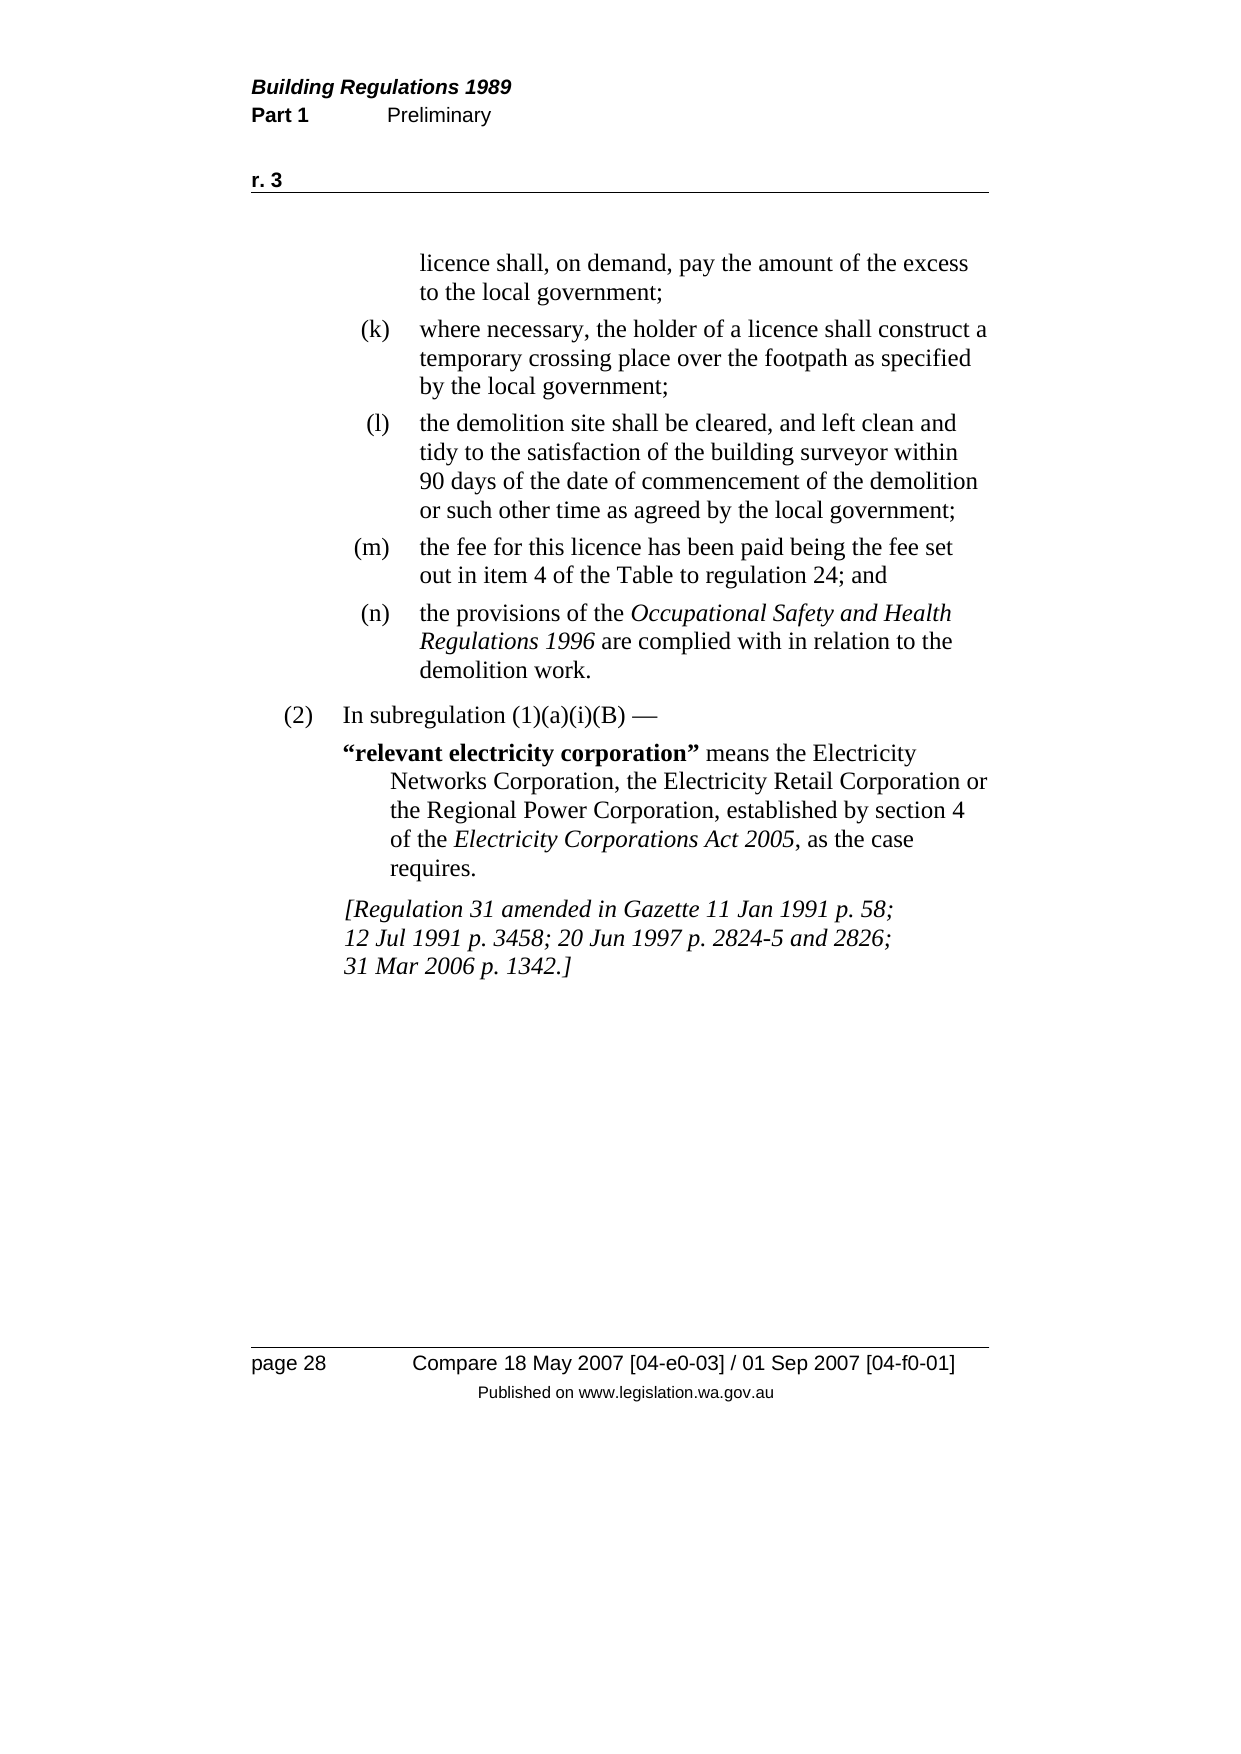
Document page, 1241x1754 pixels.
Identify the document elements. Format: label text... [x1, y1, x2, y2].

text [251, 248, 989, 306]
text (2) In subregulation (1)(a)(i)(B) — [251, 701, 989, 729]
text [Regulation 31 amended in Gazette 11 Jan 1991 p. 58; 12 Jul 1991 p. 3458; 20 Jun 1997 p. 2824-5 and 2826; 31 Mar 2006 p. 1342.] [251, 894, 989, 980]
text “relevant electricity corporation” means the Electricity Networks Corporation, the Electricity Retail Corporation or the Regional Power Corporation, established by section 4 of the Electricity Corporations Act 2005, as the case requires. [251, 738, 989, 881]
text (n) the provisions of the Occupational Safety and Health Regulations 1996 are complied with in relation to the demolition work. [251, 598, 989, 684]
text (m) the fee for this licence has been paid being the fee set out in item 4 of the Table to regulation 24; and [251, 532, 989, 589]
text (k) where necessary, the holder of a licence shall construct a temporary crossing place over the footpath as specified by the local government; [251, 314, 989, 400]
text (l) the demolition site shall be cleared, and left clean and tidy to the satisfaction of the building surveyor within 90 days of the date of commencement of the demolition or such other time as agreed by the local government; [251, 408, 989, 523]
